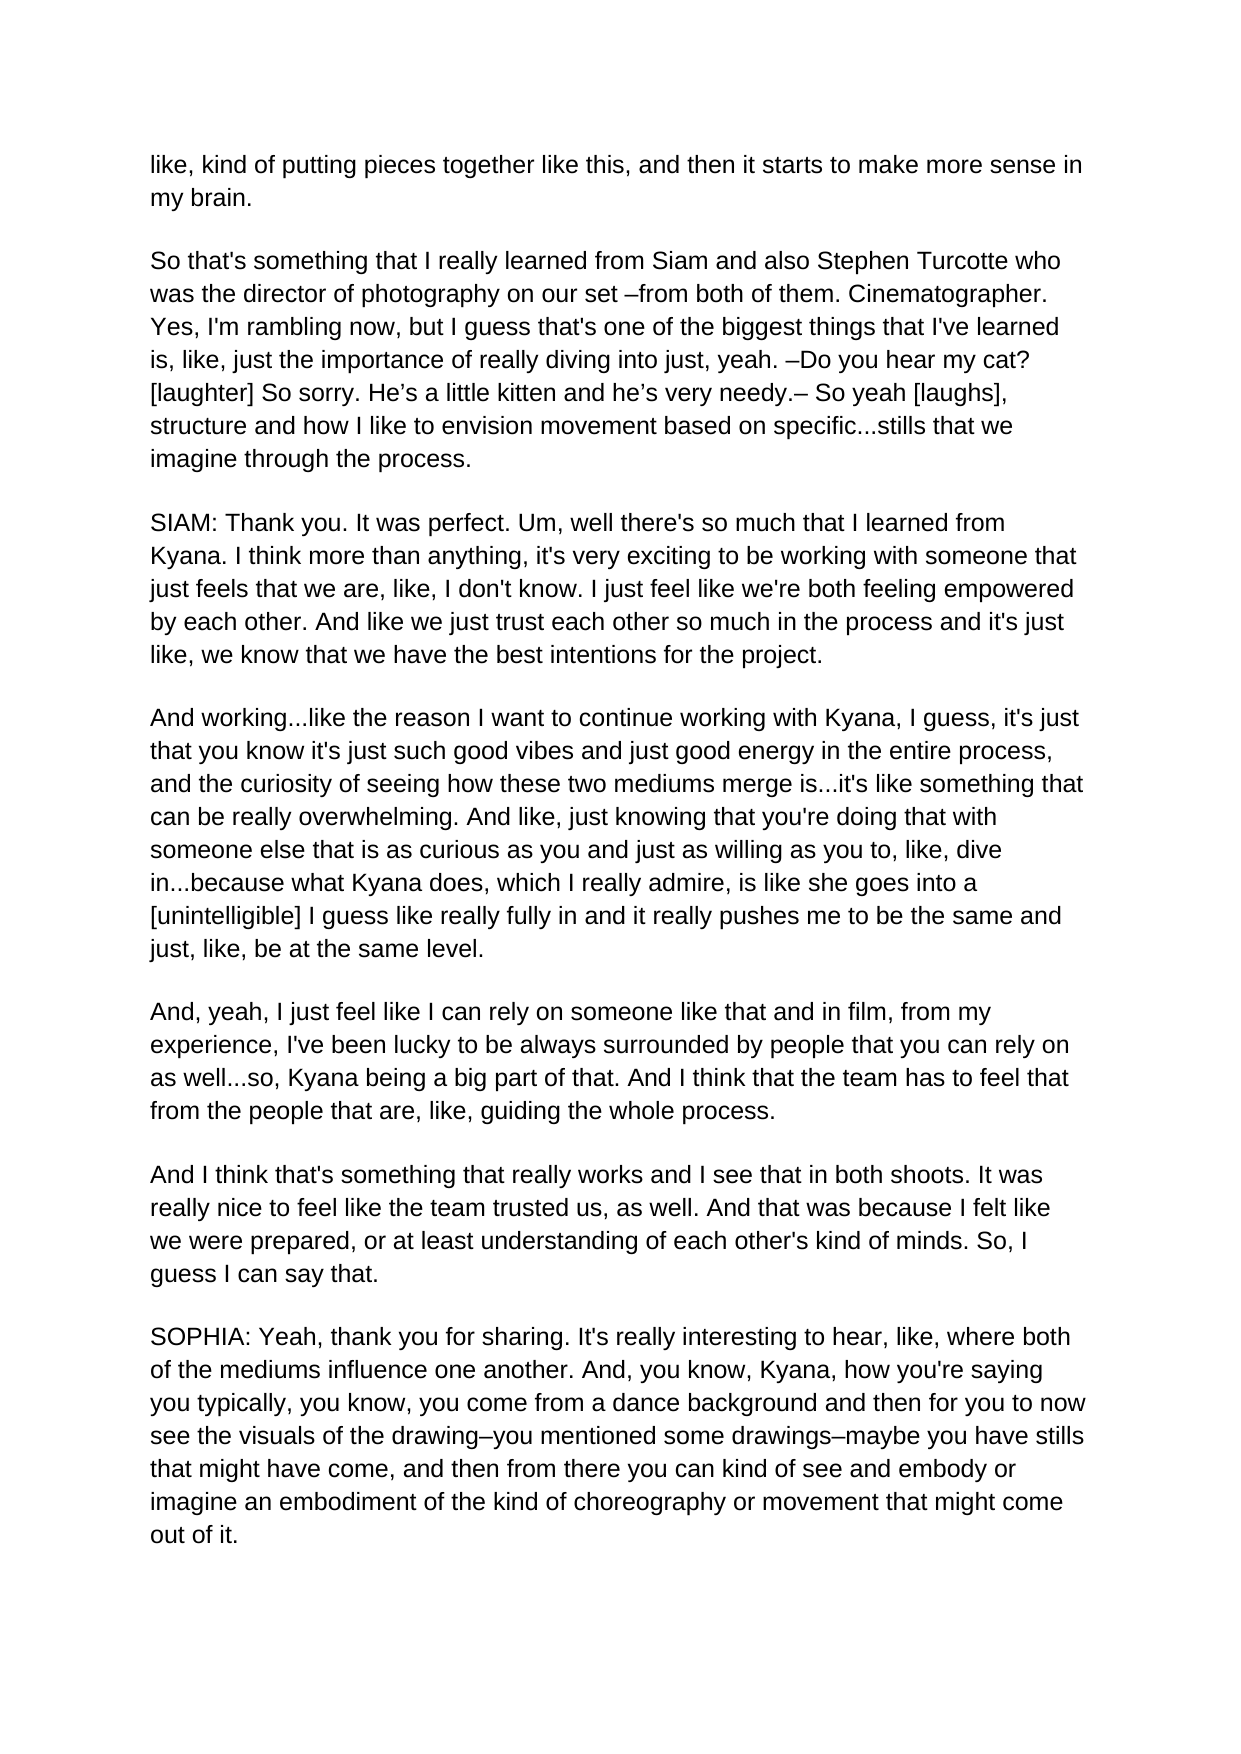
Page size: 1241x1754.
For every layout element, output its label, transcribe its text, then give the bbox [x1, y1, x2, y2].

text So that's something that I really learned from Siam and also Stephen Turcotte who was the director of photography on our set –from both of them. Cinematographer. Yes, I'm rambling now, but I guess that's one of the biggest things that I've learned is, like, just the importance of really diving into just, yeah. –Do you hear my cat? [laughter] So sorry. He’s a little kitten and he’s very needy.– So yeah [laughs], structure and how I like to envision movement based on specific...stills that we imagine through the process. [150, 246, 1090, 473]
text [150, 150, 1090, 212]
text SIAM: Thank you. It was perfect. Um, well there's so much that I learned from Kyana. I think more than anything, it's very exciting to be working with someone that just feels that we are, like, I don't know. I just feel like we're both feeling empowered by each other. And like we just trust each other so much in the process and it's just like, we know that we have the best intentions for the project. [150, 508, 1090, 668]
text SOPHIA: Yeah, thank you for sharing. It's really interesting to hear, like, where both of the mediums influence one another. And, you know, Kyana, how you're saying you typically, you know, you come from a dance background and then for you to now see the visuals of the drawing–you mentioned some drawings–maybe you have stills that might have come, and then from there you can kind of see and embody or imagine an embodiment of the kind of choreography or movement that might come out of it. [150, 1322, 1090, 1549]
text And I think that's something that really works and I see that in both shoots. It was really nice to feel like the team trusted us, as well. And that was because I felt like we were prepared, or at least understanding of each other's kind of minds. So, I guess I can say that. [150, 1159, 1090, 1287]
text And, yeah, I just feel like I can rely on someone like that and in film, from my experience, I've been lucky to be always surrounded by people that you can rely on as well...so, Kyana being a big part of that. And I think that the team has to feel that from the people that are, like, guiding the whole process. [150, 997, 1090, 1125]
text And working...like the reason I want to continue working with Kyana, I guess, it's just that you know it's just such good vibes and just good energy in the entire process, and the curiosity of seeing how these two mediums merge is...it's like something that can be really overwhelming. And like, just knowing that you're doing that with someone else that is as curious as you and just as willing as you to, like, dive in...because what Kyana does, which I really admire, is like she goes into a [unintelligible] I guess like really fully in and it really pushes me to be the same and just, like, be at the same level. [150, 703, 1090, 963]
